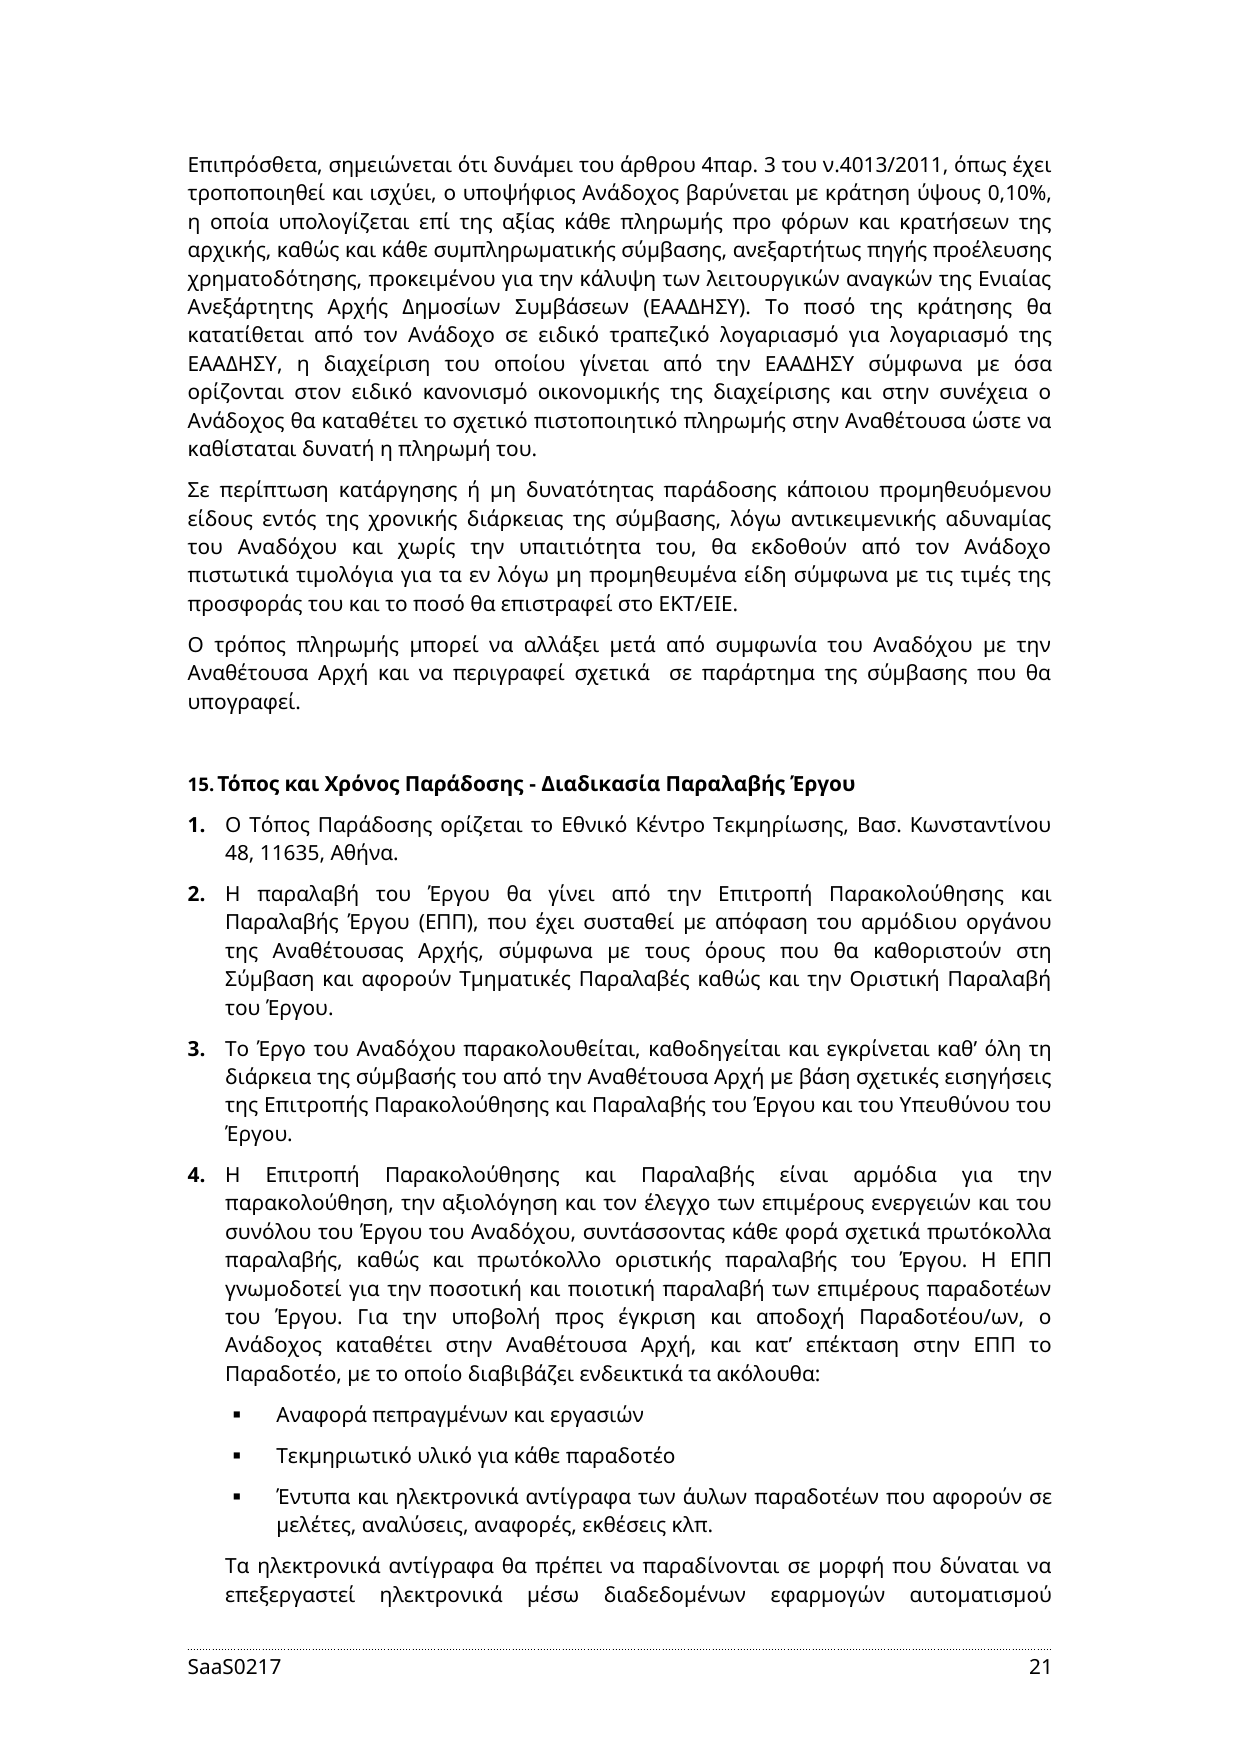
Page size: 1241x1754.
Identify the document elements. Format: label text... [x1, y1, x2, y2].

list Αναφορά πεπραγμένων και εργασιών [232, 1400, 1053, 1428]
text Σε περίπτωση κατάργησης ή μη δυνατότητας παράδοσης κάποιου προμηθευόμενου είδους εντός της χρονικής διάρκειας της σύμβασης, λόγω αντικειμενικής αδυναμίας του Αναδόχου και χωρίς την υπαιτιότητα του, θα εκδοθούν από τον Ανάδοχο πιστωτικά τιμολόγια για τα εν λόγω μη προμηθευμένα είδη σύμφωνα με τις τιμές της προσφοράς του και το ποσό θα επιστραφεί στο ΕΚΤ/ΕΙΕ. [187, 475, 1053, 617]
subtitle Τόπος και Χρόνος Παράδοσης - Διαδικασία Παραλαβής Έργου [187, 769, 1053, 797]
text Ο τρόπος πληρωμής μπορεί να αλλάξει μετά από συμφωνία του Αναδόχου με την Αναθέτουσα Αρχή και να περιγραφεί σχετικά σε παράρτημα της σύμβασης που θα υπογραφεί. [187, 630, 1053, 715]
list Ο Τόπος Παράδοσης ορίζεται το Εθνικό Κέντρο Τεκμηρίωσης, Βασ. Κωνσταντίνου 48, 11635, Αθήνα. [187, 810, 1053, 867]
list Τεκμηριωτικό υλικό για κάθε παραδοτέο [232, 1441, 1053, 1469]
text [225, 1551, 1053, 1608]
list Το Έργο του Αναδόχου παρακολουθείται, καθοδηγείται και εγκρίνεται καθ’ όλη τη διάρκεια της σύμβασής του από την Αναθέτουσα Αρχή με βάση σχετικές εισηγήσεις της Επιτροπής Παρακολούθησης και Παραλαβής του Έργου και του Υπευθύνου του Έργου. [187, 1034, 1053, 1147]
list Η Επιτροπή Παρακολούθησης και Παραλαβής είναι αρμόδια για την παρακολούθηση, την αξιολόγηση και τον έλεγχο των επιμέρους ενεργειών και του συνόλου του Έργου του Αναδόχου, συντάσσοντας κάθε φορά σχετικά πρωτόκολλα παραλαβής, καθώς και πρωτόκολλο οριστικής παραλαβής του Έργου. Η ΕΠΠ γνωμοδοτεί για την ποσοτική και ποιοτική παραλαβή των επιμέρους παραδοτέων του Έργου. Για την υποβολή προς έγκριση και αποδοχή Παραδοτέου/ων, ο Ανάδοχος καταθέτει στην Αναθέτουσα Αρχή, και κατ’ επέκταση στην ΕΠΠ το Παραδοτέο, με το οποίο διαβιβάζει ενδεικτικά τα ακόλουθα: [187, 1160, 1053, 1387]
list Έντυπα και ηλεκτρονικά αντίγραφα των άυλων παραδοτέων που αφορούν σε μελέτες, αναλύσεις, αναφορές, εκθέσεις κλπ. [232, 1482, 1053, 1539]
list Η παραλαβή του Έργου θα γίνει από την Επιτροπή Παρακολούθησης και Παραλαβής Έργου (ΕΠΠ), που έχει συσταθεί με απόφαση του αρμόδιου οργάνου της Αναθέτουσας Αρχής, σύμφωνα με τους όρους που θα καθοριστούν στη Σύμβαση και αφορούν Τμηματικές Παραλαβές καθώς και την Οριστική Παραλαβή του Έργου. [187, 879, 1053, 1021]
text Επιπρόσθετα, σημειώνεται ότι δυνάμει του άρθρου 4παρ. 3 του ν.4013/2011, όπως έχει τροποποιηθεί και ισχύει, ο υποψήφιος Ανάδοχος βαρύνεται με κράτηση ύψους 0,10%, η οποία υπολογίζεται επί της αξίας κάθε πληρωμής προ φόρων και κρατήσεων της αρχικής, καθώς και κάθε συμπληρωματικής σύμβασης, ανεξαρτήτως πηγής προέλευσης χρηματοδότησης, προκειμένου για την κάλυψη των λειτουργικών αναγκών της Ενιαίας Ανεξάρτητης Αρχής Δημοσίων Συμβάσεων (ΕΑΑΔΗΣΥ). Το ποσό της κράτησης θα κατατίθεται από τον Ανάδοχο σε ειδικό τραπεζικό λογαριασμό για λογαριασμό της ΕΑΑΔΗΣΥ, η διαχείριση του οποίου γίνεται από την ΕΑΑΔΗΣΥ σύμφωνα με όσα ορίζονται στον ειδικό κανονισμό οικονομικής της διαχείρισης και στην συνέχεια ο Ανάδοχος θα καταθέτει το σχετικό πιστοποιητικό πληρωμής στην Αναθέτουσα ώστε να καθίσταται δυνατή η πληρωμή του. [187, 150, 1053, 463]
